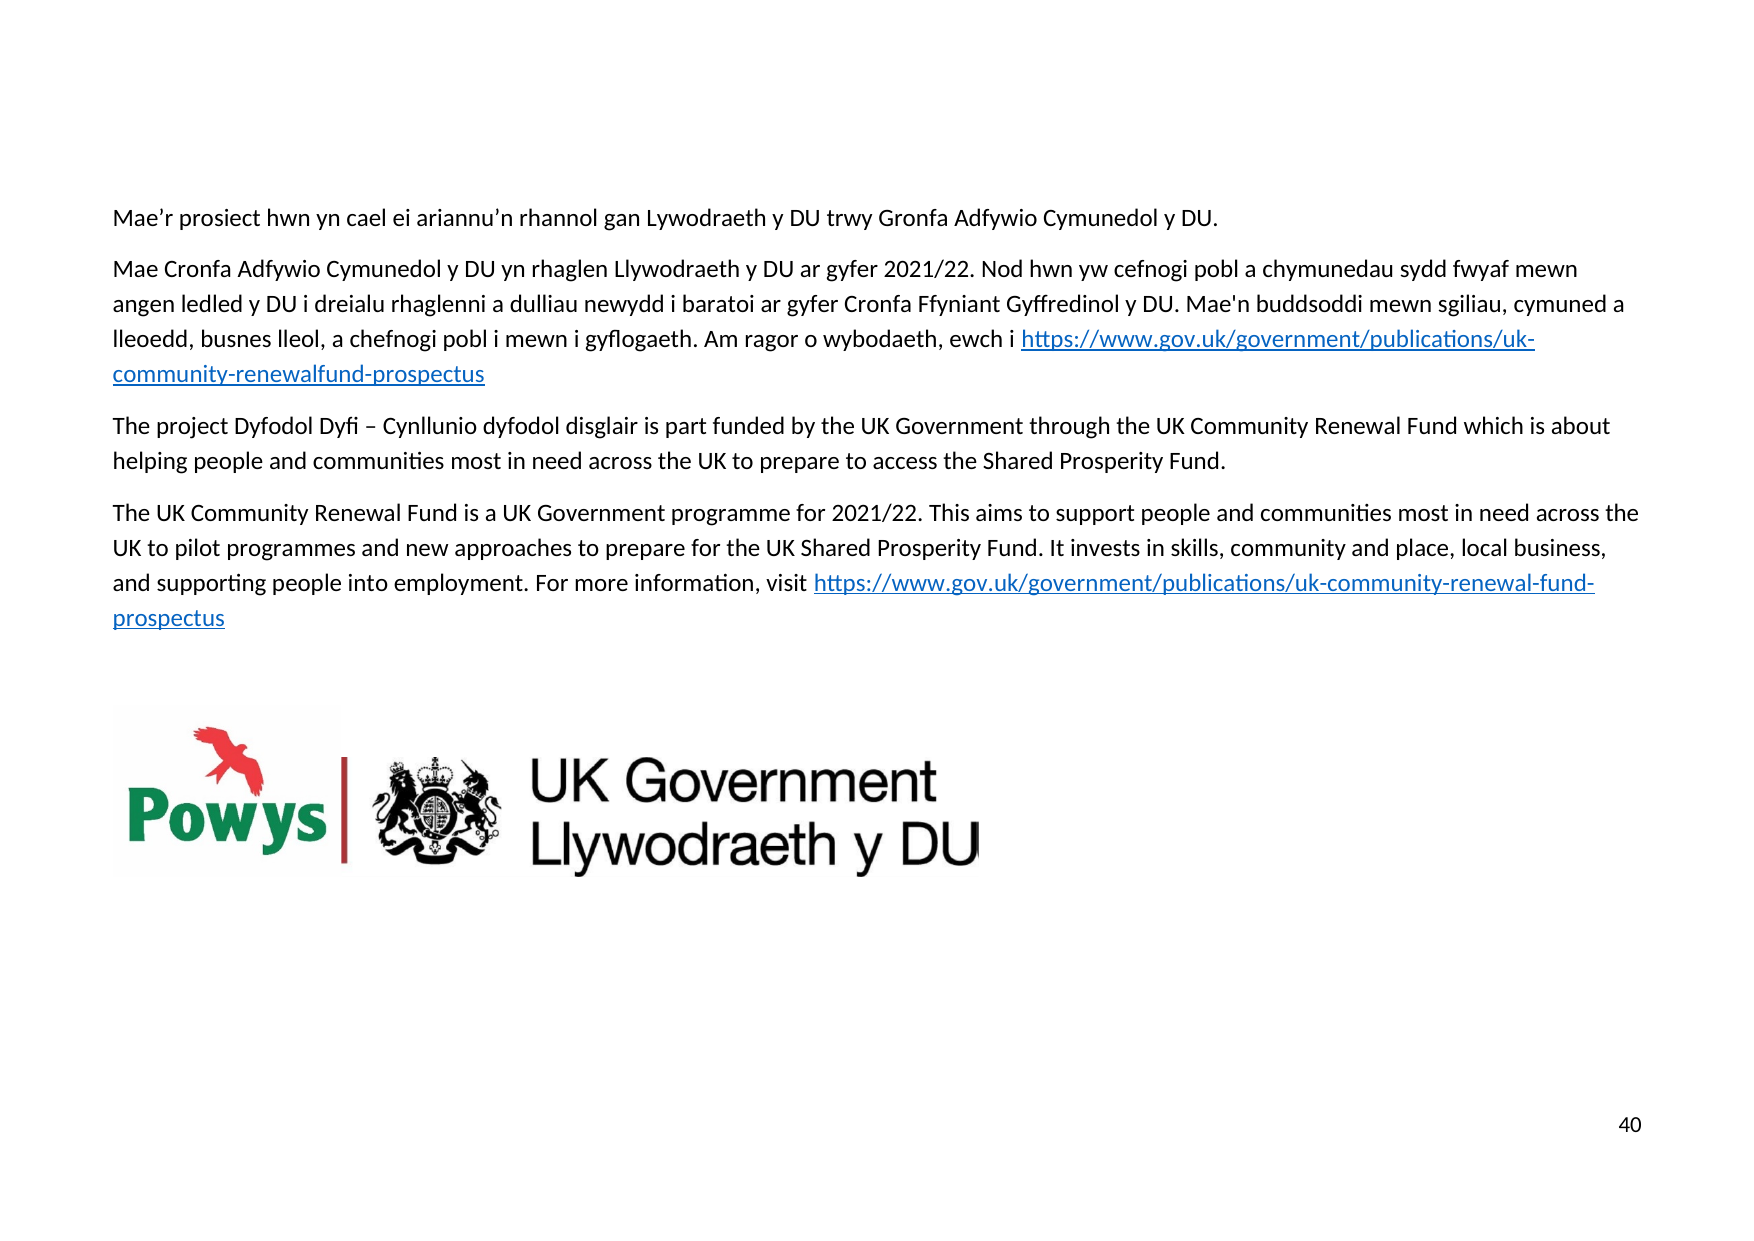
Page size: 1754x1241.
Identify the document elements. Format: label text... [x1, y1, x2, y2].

text Mae’r prosiect hwn yn cael ei ariannu’n rhannol gan Lywodraeth y DU trwy Gronfa Adfywio Cymunedol y DU. [112, 202, 1641, 232]
text Mae Cronfa Adfywio Cymunedol y DU yn rhaglen Llywodraeth y DU ar gyfer 2021/22. Nod hwn yw cefnogi pobl a chymunedau sydd fwyaf mewn angen ledled y DU i dreialu rhaglenni a dulliau newydd i baratoi ar gyfer Cronfa Ffyniant Gyffredinol y DU. Mae'n buddsoddi mewn sgiliau, cymuned a lleoedd, busnes lleol, a chefnogi pobl i mewn i gyflogaeth. Am ragor o wybodaeth, ewch i https://www.gov.uk/government/publications/uk-community-renewalfund-prospectus [112, 253, 1641, 389]
text The project Dyfodol Dyfi – Cynllunio dyfodol disglair is part funded by the UK Government through the UK Community Renewal Fund which is about helping people and communities most in need across the UK to prepare to access the Shared Prosperity Fund. [112, 410, 1641, 476]
picture [112, 705, 979, 877]
text The UK Community Renewal Fund is a UK Government programme for 2021/22. This aims to support people and communities most in need across the UK to pilot programmes and new approaches to prepare for the UK Shared Prosperity Fund. It invests in skills, community and place, local business, and supporting people into employment. For more information, visit https://www.gov.uk/government/publications/uk-community-renewal-fund-prospectus [112, 497, 1641, 632]
